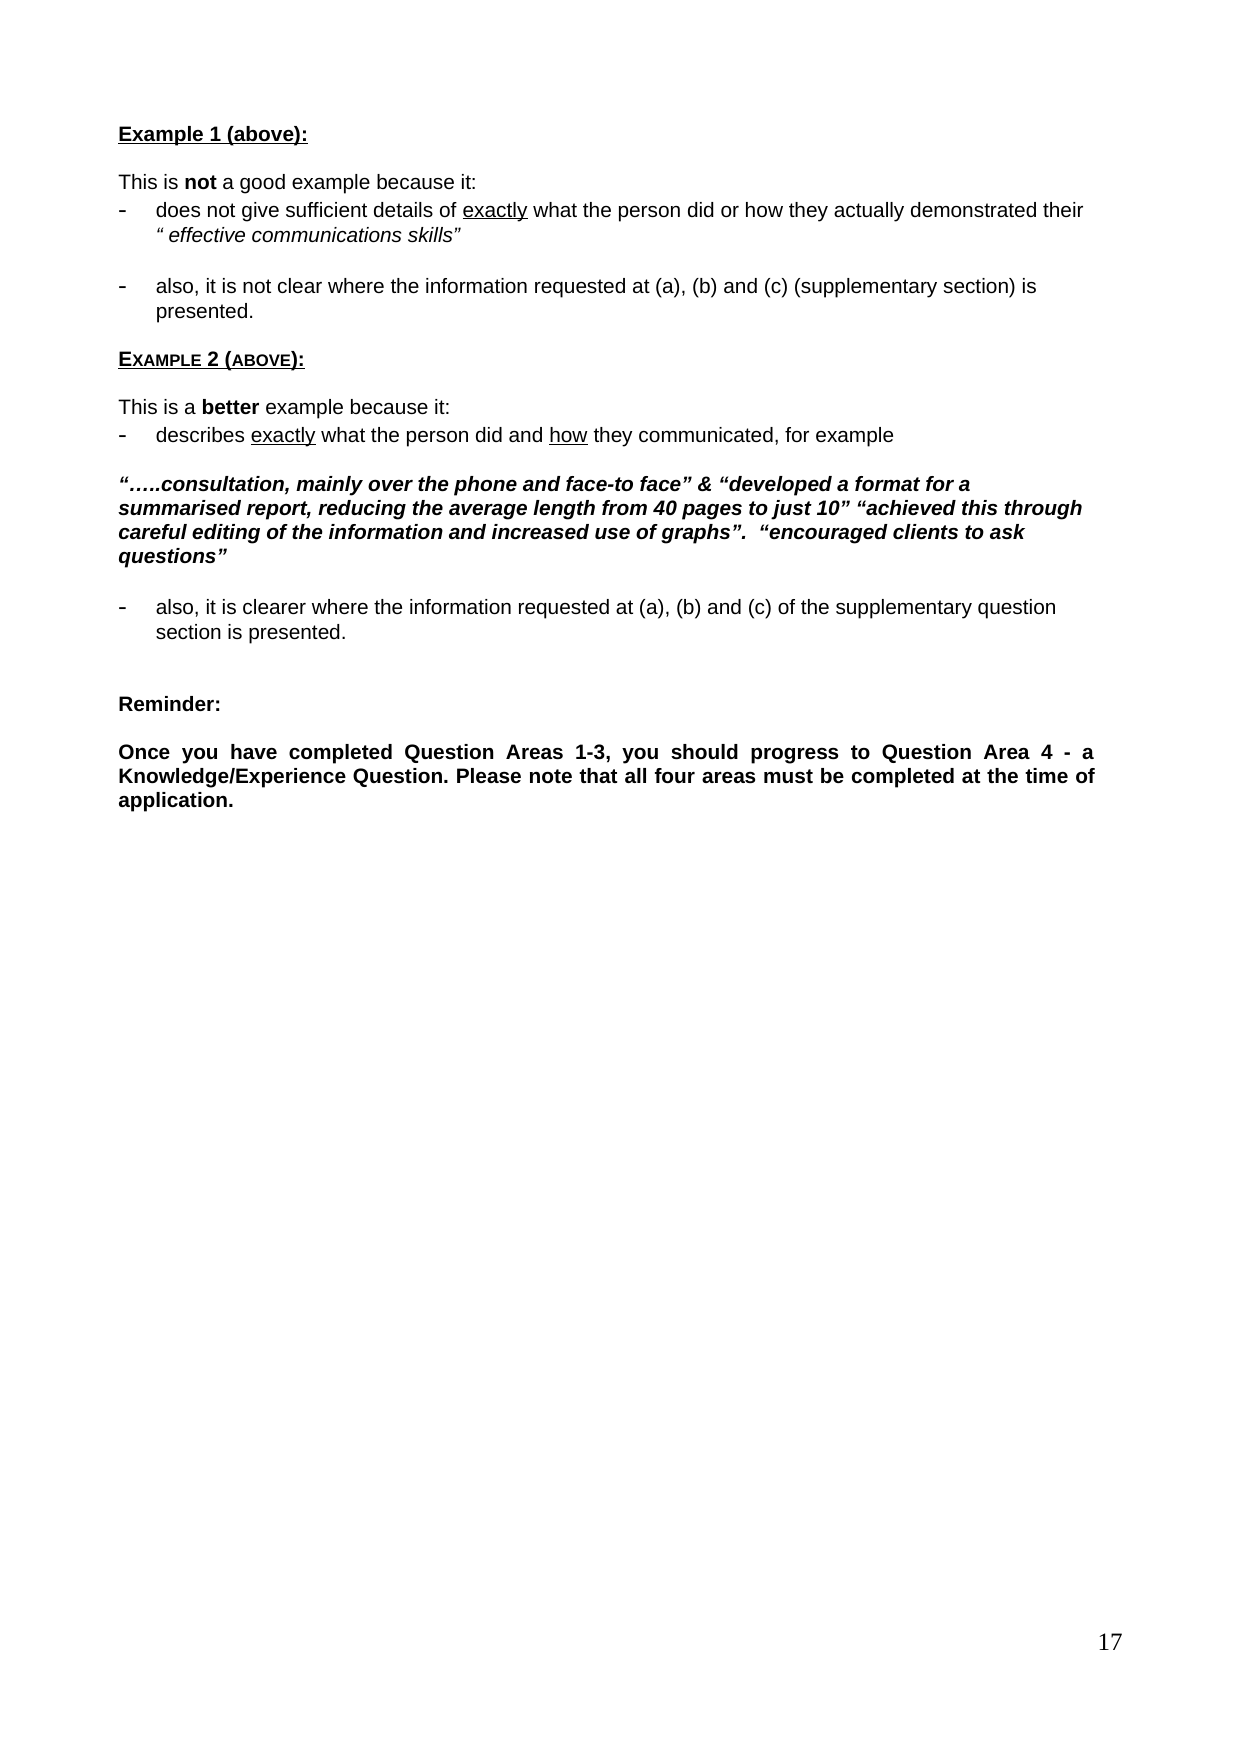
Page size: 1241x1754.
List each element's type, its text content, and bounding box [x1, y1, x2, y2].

text Example 2 (above): [118, 347, 1096, 371]
list also, it is clearer where the information requested at (a), (b) and (c) of the supplementary question section is presented. [118, 591, 1096, 644]
list also, it is not clear where the information requested at (a), (b) and (c) (supplementary section) is presented. [118, 270, 1096, 323]
subtitle Example 1 (above): [118, 122, 1096, 146]
text Reminder: [118, 692, 1096, 716]
list describes exactly what the person did and how they communicated, for example [118, 419, 1096, 448]
text “…..consultation, mainly over the phone and face-to face” & “developed a format for a summarised report, reducing the average length from 40 pages to just 10” “achieved this through careful editing of the information and increased use of graphs”. “encouraged clients to ask questions” [118, 448, 1096, 567]
list does not give sufficient details of exactly what the person did or how they actually demonstrated their “ effective communications skills” [118, 194, 1096, 246]
text This is a better example because it: [118, 395, 1096, 419]
text Once you have completed Question Areas 1-3, you should progress to Question Area 4 - a Knowledge/Experience Question. Please note that all four areas must be completed at the time of application. [118, 740, 1096, 812]
text This is not a good example because it: [118, 170, 1096, 194]
